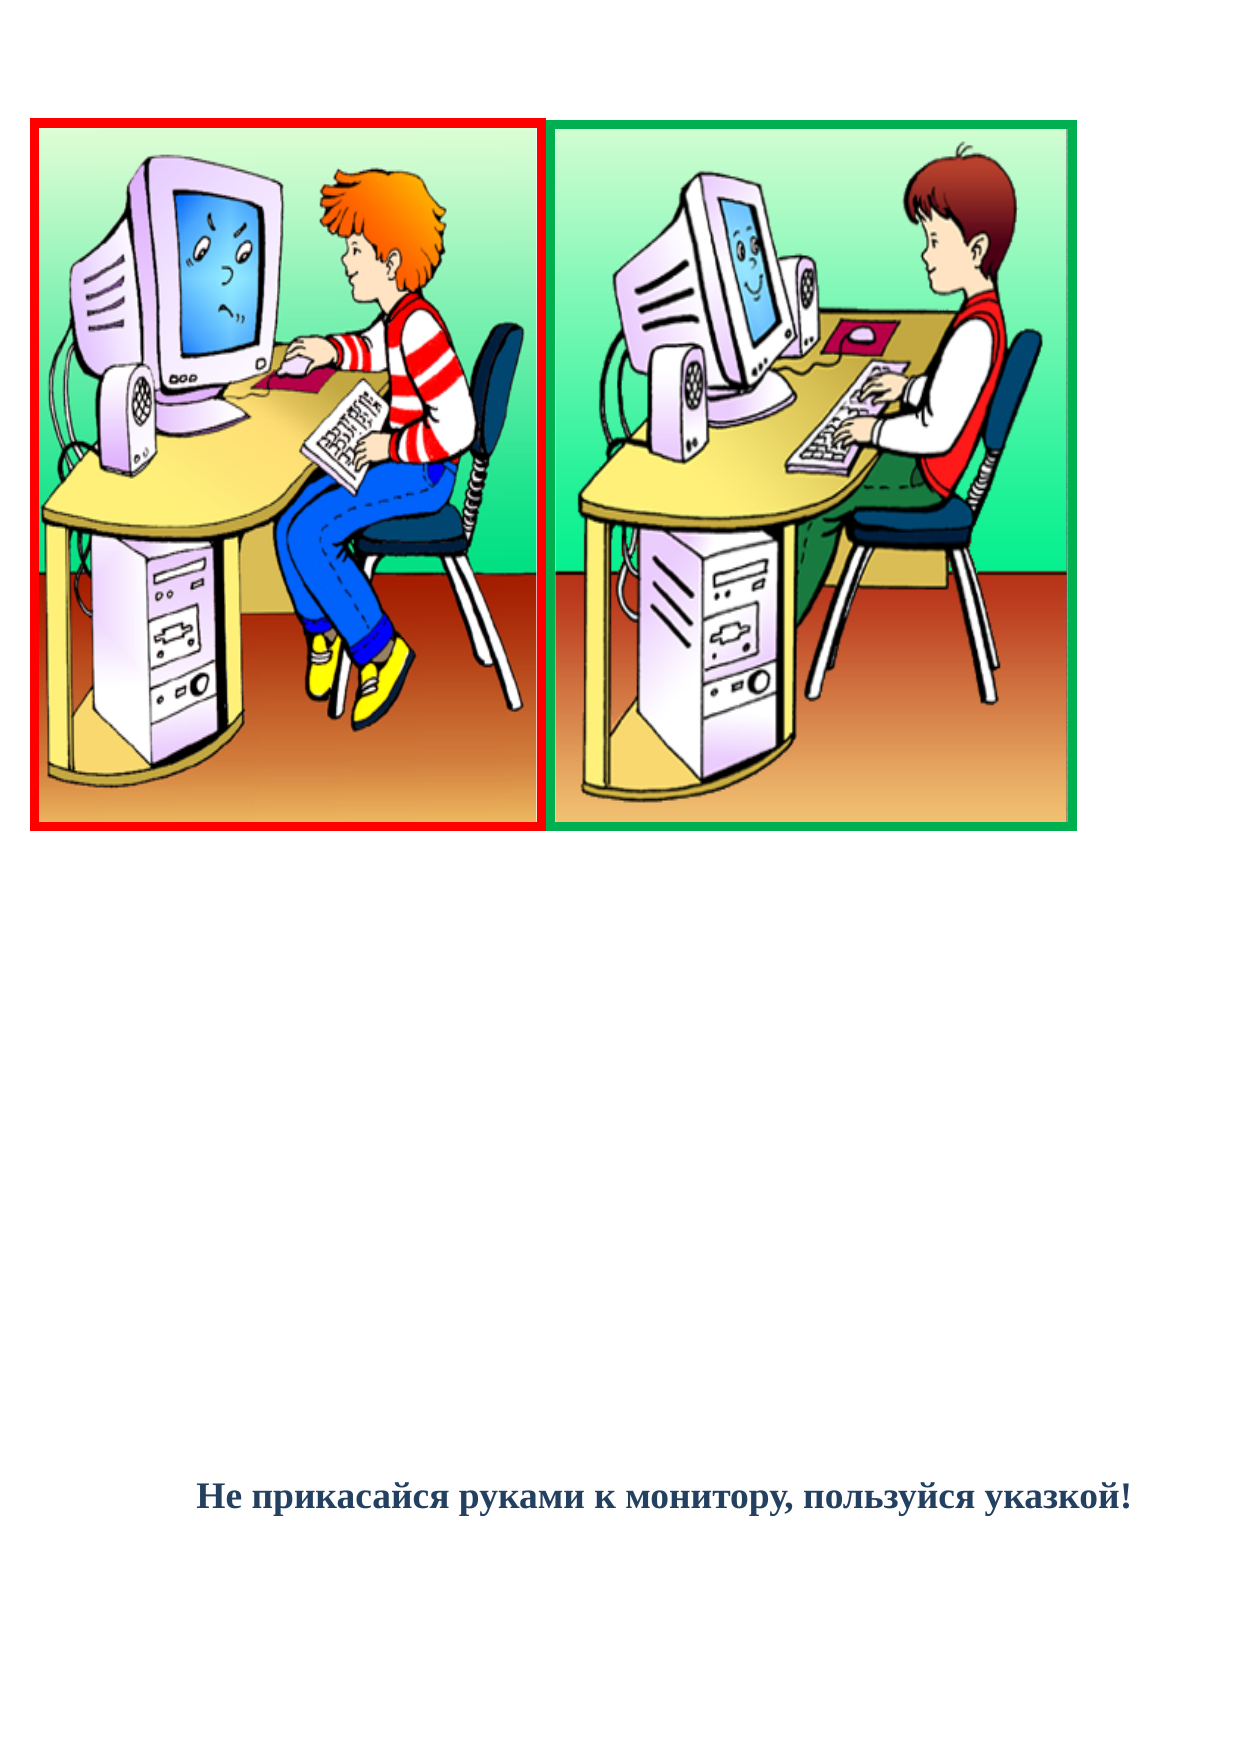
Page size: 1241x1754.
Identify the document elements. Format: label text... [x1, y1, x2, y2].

picture [39, 128, 537, 822]
picture [555, 129, 1068, 822]
text Не прикасайся руками к монитору, пользуйся указкой! [177, 1473, 1152, 1517]
